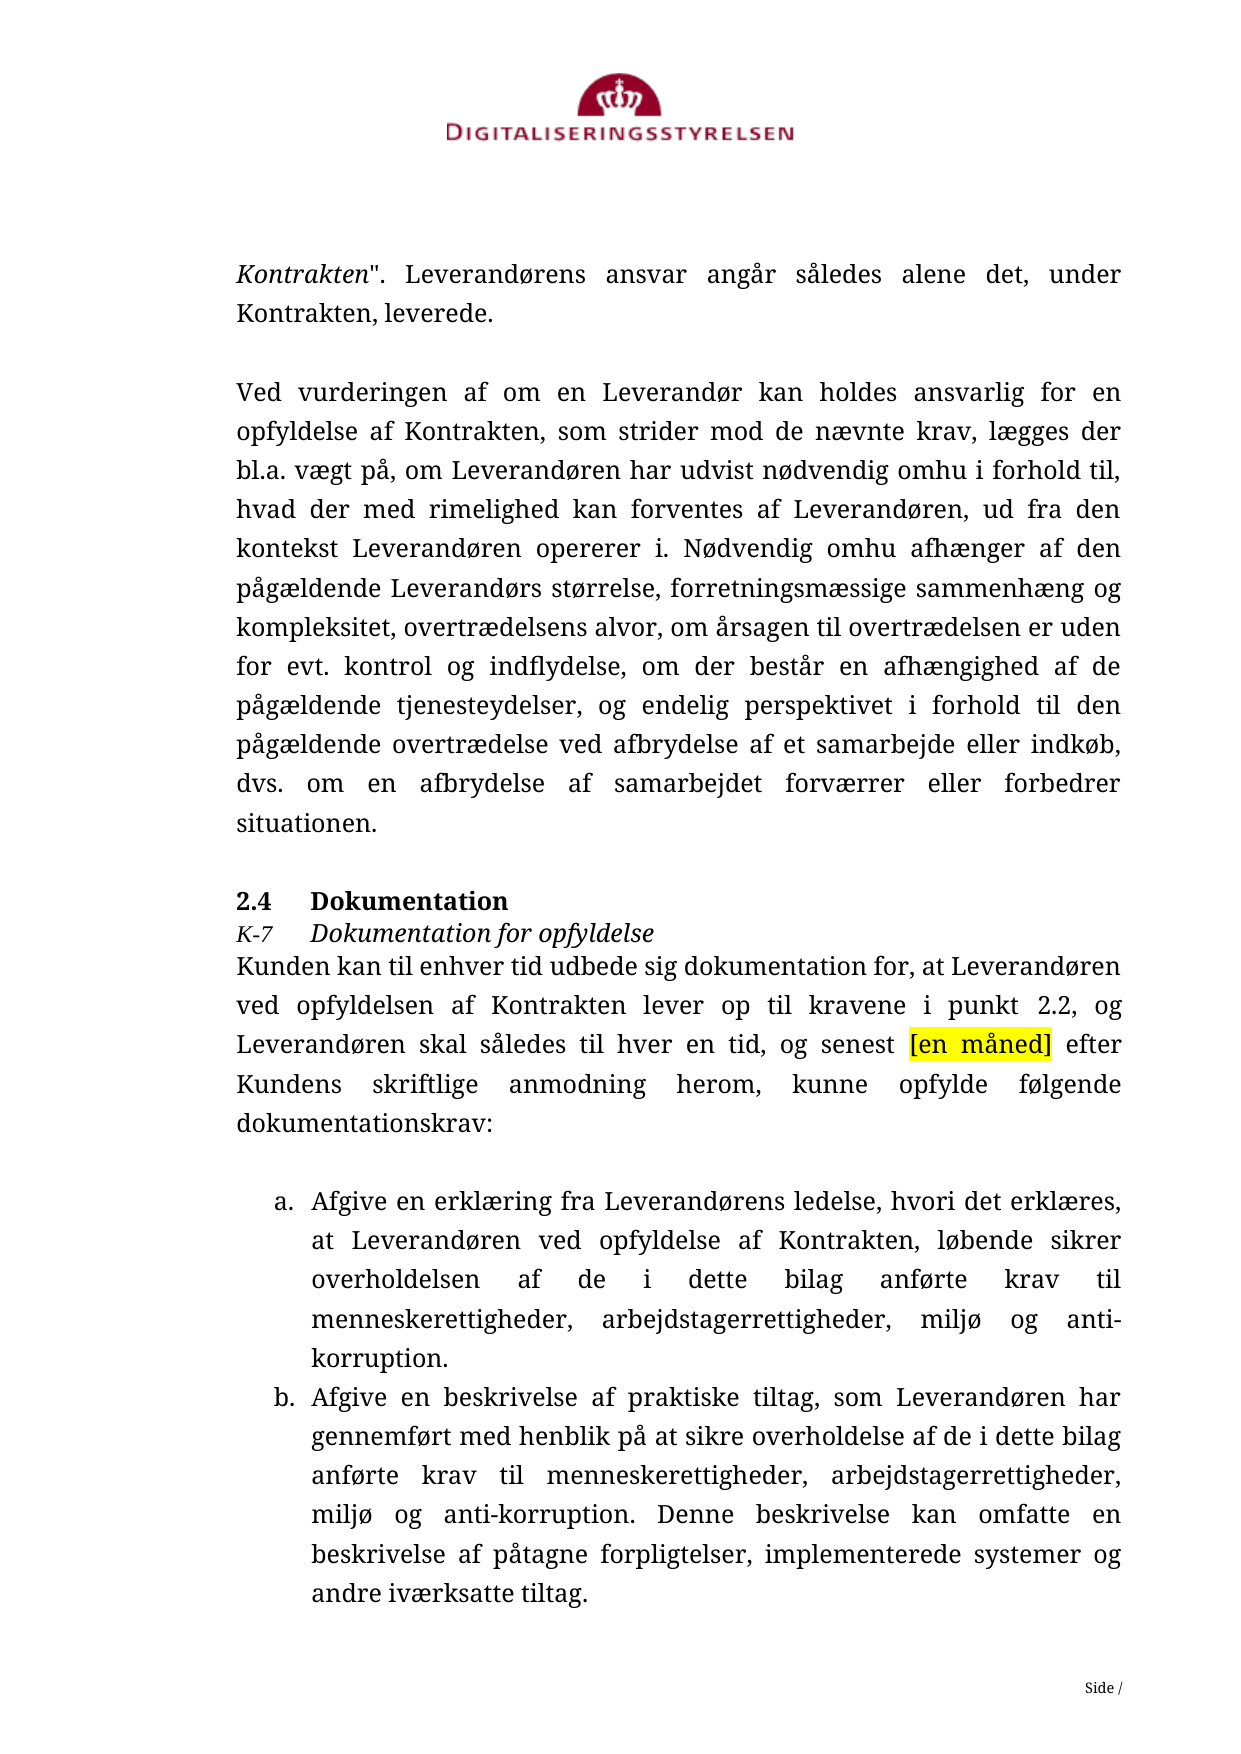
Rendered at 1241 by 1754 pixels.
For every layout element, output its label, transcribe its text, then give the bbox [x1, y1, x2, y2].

list Afgive en beskrivelse af praktiske tiltag, som Leverandøren har gennemført med henblik på at sikre overholdelse af de i dette bilag anførte krav til menneskerettigheder, arbejdstagerrettigheder, miljø og anti-korruption. Denne beskrivelse kan omfatte en beskrivelse af påtagne forpligtelser, implementerede systemer og andre iværksatte tiltag. [274, 1380, 1122, 1609]
list Afgive en erklæring fra Leverandørens ledelse, hvori det erklæres, at Leverandøren ved opfyldelse af Kontrakten, løbende sikrer overholdelsen af de i dette bilag anførte krav til menneskerettigheder, arbejdstagerrettigheder, miljø og anti-korruption. [274, 1184, 1122, 1374]
list Dokumentation for opfyldelse [236, 918, 1122, 949]
text Ved vurderingen af om en Leverandør kan holdes ansvarlig for en opfyldelse af Kontrakten, som strider mod de nævnte krav, lægges der bl.a. vægt på, om Leverandøren har udvist nødvendig omhu i forhold til, hvad der med rimelighed kan forventes af Leverandøren, ud fra den kontekst Leverandøren opererer i. Nødvendig omhu afhænger af den pågældende Leverandørs størrelse, forretningsmæssige sammenhæng og kompleksitet, overtrædelsens alvor, om årsagen til overtrædelsen er uden for evt. kontrol og indflydelse, om der består en afhængighed af de pågældende tjenesteydelser, og endelig perspektivet i forhold til den pågældende overtrædelse ved afbrydelse af et samarbejde eller indkøb, dvs. om en afbrydelse af samarbejdet forværrer eller forbedrer situationen. [236, 374, 1122, 839]
text Kunden kan til enhver tid udbede sig dokumentation for, at Leverandøren ved opfyldelsen af Kontrakten lever op til kravene i punkt 2.2, og Leverandøren skal således til hver en tid, og senest [en måned] efter Kundens skriftlige anmodning herom, kunne opfylde følgende dokumentationskrav: [236, 949, 1122, 1139]
subtitle Dokumentation [236, 883, 1122, 918]
picture [447, 73, 794, 142]
